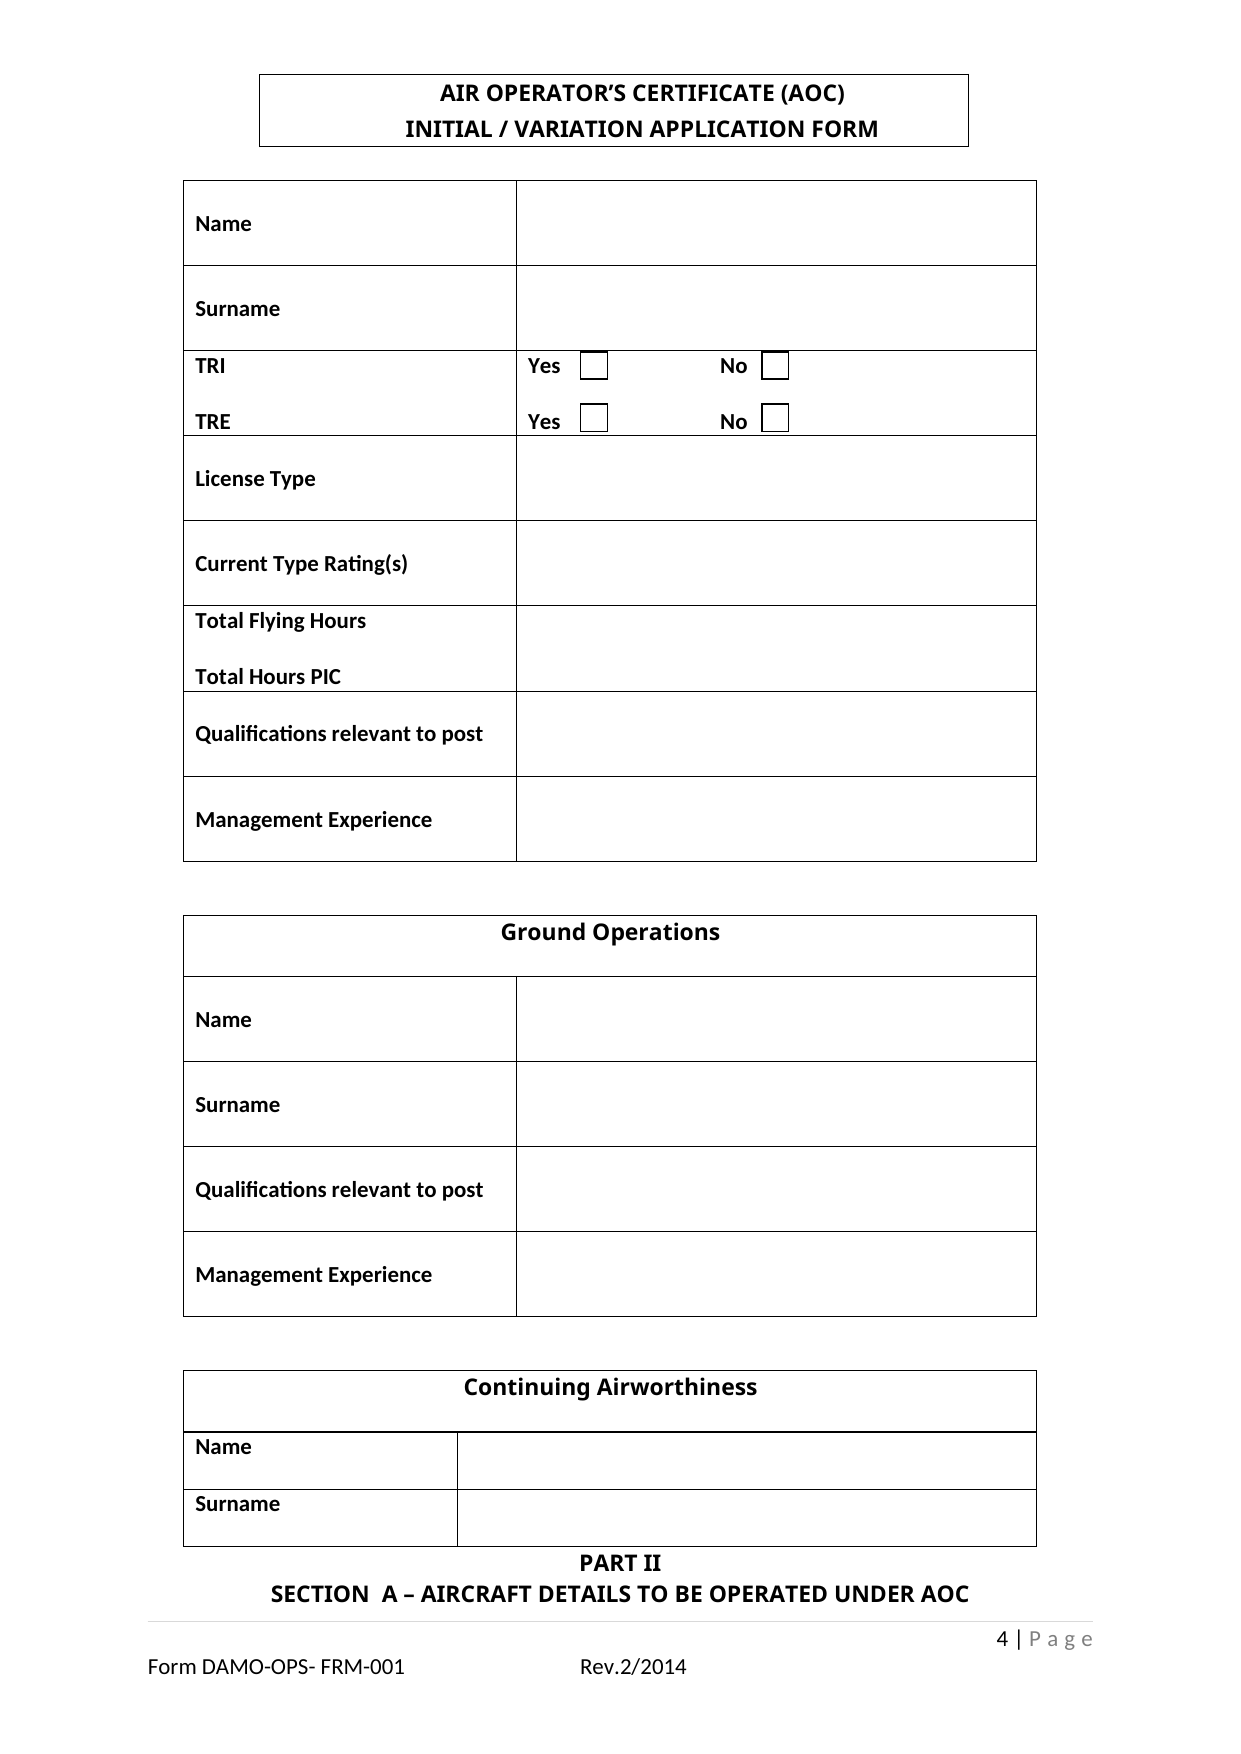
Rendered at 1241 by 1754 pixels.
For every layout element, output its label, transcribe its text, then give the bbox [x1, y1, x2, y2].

table_cell [517, 777, 1036, 861]
table_cell Total Flying Hours Total Hours PIC [184, 606, 516, 691]
table_cell [517, 606, 1036, 691]
table_cell [517, 266, 1036, 350]
table_cell Qualifications relevant to post [184, 692, 516, 776]
table_cell [517, 521, 1036, 605]
table_cell Surname [184, 1062, 516, 1146]
table_cell [517, 436, 1036, 520]
table_cell Management Experience [184, 777, 516, 861]
table_cell [517, 1232, 1036, 1316]
table_header Continuing Airworthiness [184, 1371, 1036, 1431]
table_cell Yes No Yes No [517, 351, 1036, 435]
table_cell [517, 1147, 1036, 1231]
table_cell Current Type Rating(s) [184, 521, 516, 605]
text PART II [148, 1547, 1093, 1578]
table_cell Name [184, 1433, 457, 1488]
table_cell TRI TRE [184, 351, 516, 435]
table_header Ground Operations [184, 916, 1036, 976]
table_cell [517, 181, 1036, 265]
table_cell Surname [184, 1490, 457, 1546]
table_cell Name [184, 977, 516, 1061]
table_cell Surname [184, 266, 516, 350]
table_cell [517, 977, 1036, 1061]
table_cell Management Experience [184, 1232, 516, 1316]
table_cell [517, 692, 1036, 776]
table_cell [517, 1062, 1036, 1146]
table_cell [458, 1490, 1036, 1546]
table_cell Name [184, 181, 516, 265]
table_cell [458, 1433, 1036, 1488]
table_cell License Type [184, 436, 516, 520]
table_cell Qualifications relevant to post [184, 1147, 516, 1231]
text SECTION A – AIRCRAFT DETAILS TO BE OPERATED UNDER AOC [148, 1578, 1093, 1609]
